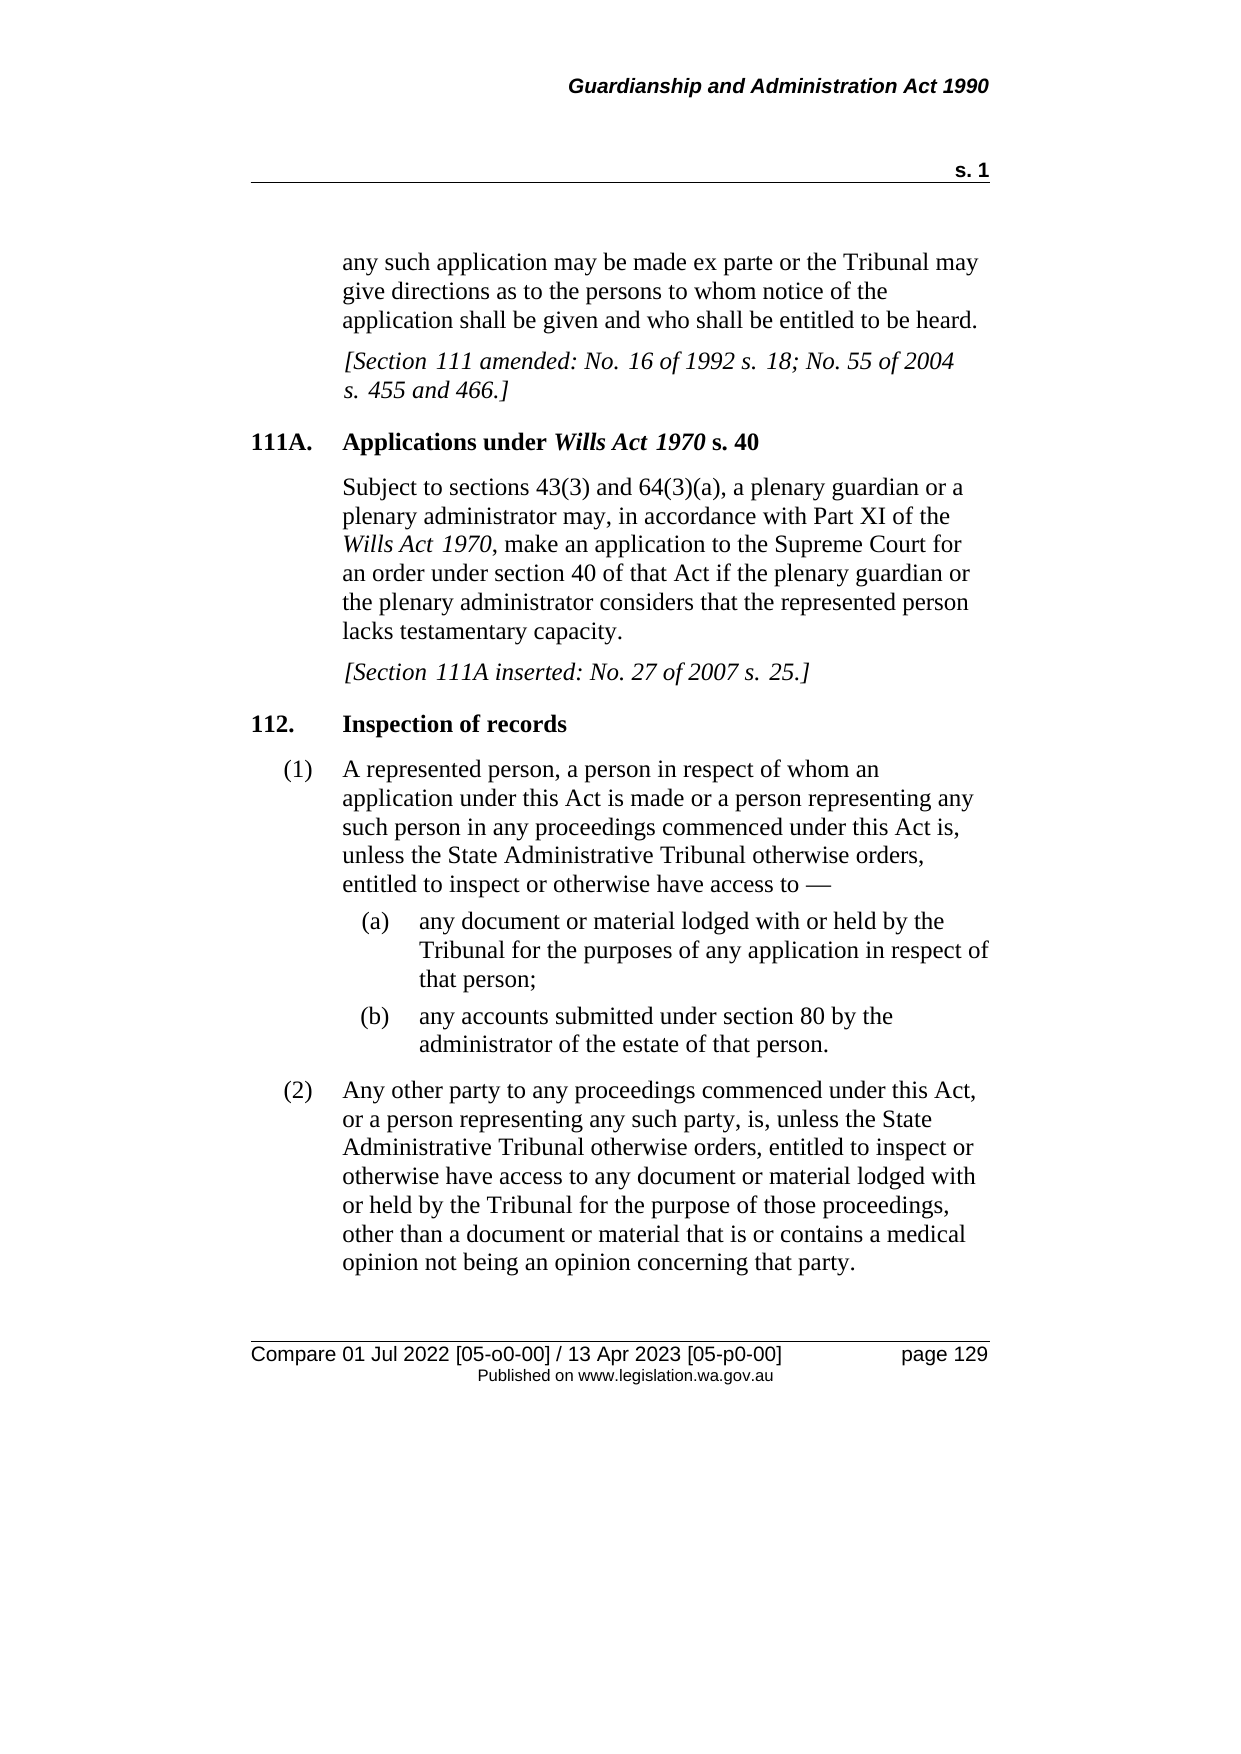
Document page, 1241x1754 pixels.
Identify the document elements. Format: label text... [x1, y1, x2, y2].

subtitle 111A. Applications under Wills Act 1970 s. 40 [251, 427, 990, 455]
subtitle 112. Inspection of records [251, 709, 990, 737]
text (2) Any other party to any proceedings commenced under this Act, or a person representing any such party, is, unless the State Administrative Tribunal otherwise orders, entitled to inspect or otherwise have access to any document or material lodged with or held by the Tribunal for the purpose of those proceedings, other than a document or material that is or contains a medical opinion not being an opinion concerning that party. [251, 1075, 990, 1276]
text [251, 247, 990, 334]
text (b) any accounts submitted under section 80 by the administrator of the estate of that person. [251, 1001, 990, 1058]
text (a) any document or material lodged with or held by the Tribunal for the purposes of any application in respect of that person; [251, 906, 990, 992]
text Subject to sections 43(3) and 64(3)(a), a plenary guardian or a plenary administrator may, in accordance with Part XI of the Wills Act 1970, make an application to the Supreme Court for an order under section 40 of that Act if the plenary guardian or the plenary administrator considers that the represented person lacks testamentary capacity. [251, 472, 990, 644]
text [Section 111A inserted: No. 27 of 2007 s. 25.] [251, 657, 990, 686]
text [Section 111 amended: No. 16 of 1992 s. 18; No. 55 of 2004 s. 455 and 466.] [251, 346, 990, 404]
text (1) A represented person, a person in respect of whom an application under this Act is made or a person representing any such person in any proceedings commenced under this Act is, unless the State Administrative Tribunal otherwise orders, entitled to inspect or otherwise have access to — [251, 754, 990, 898]
